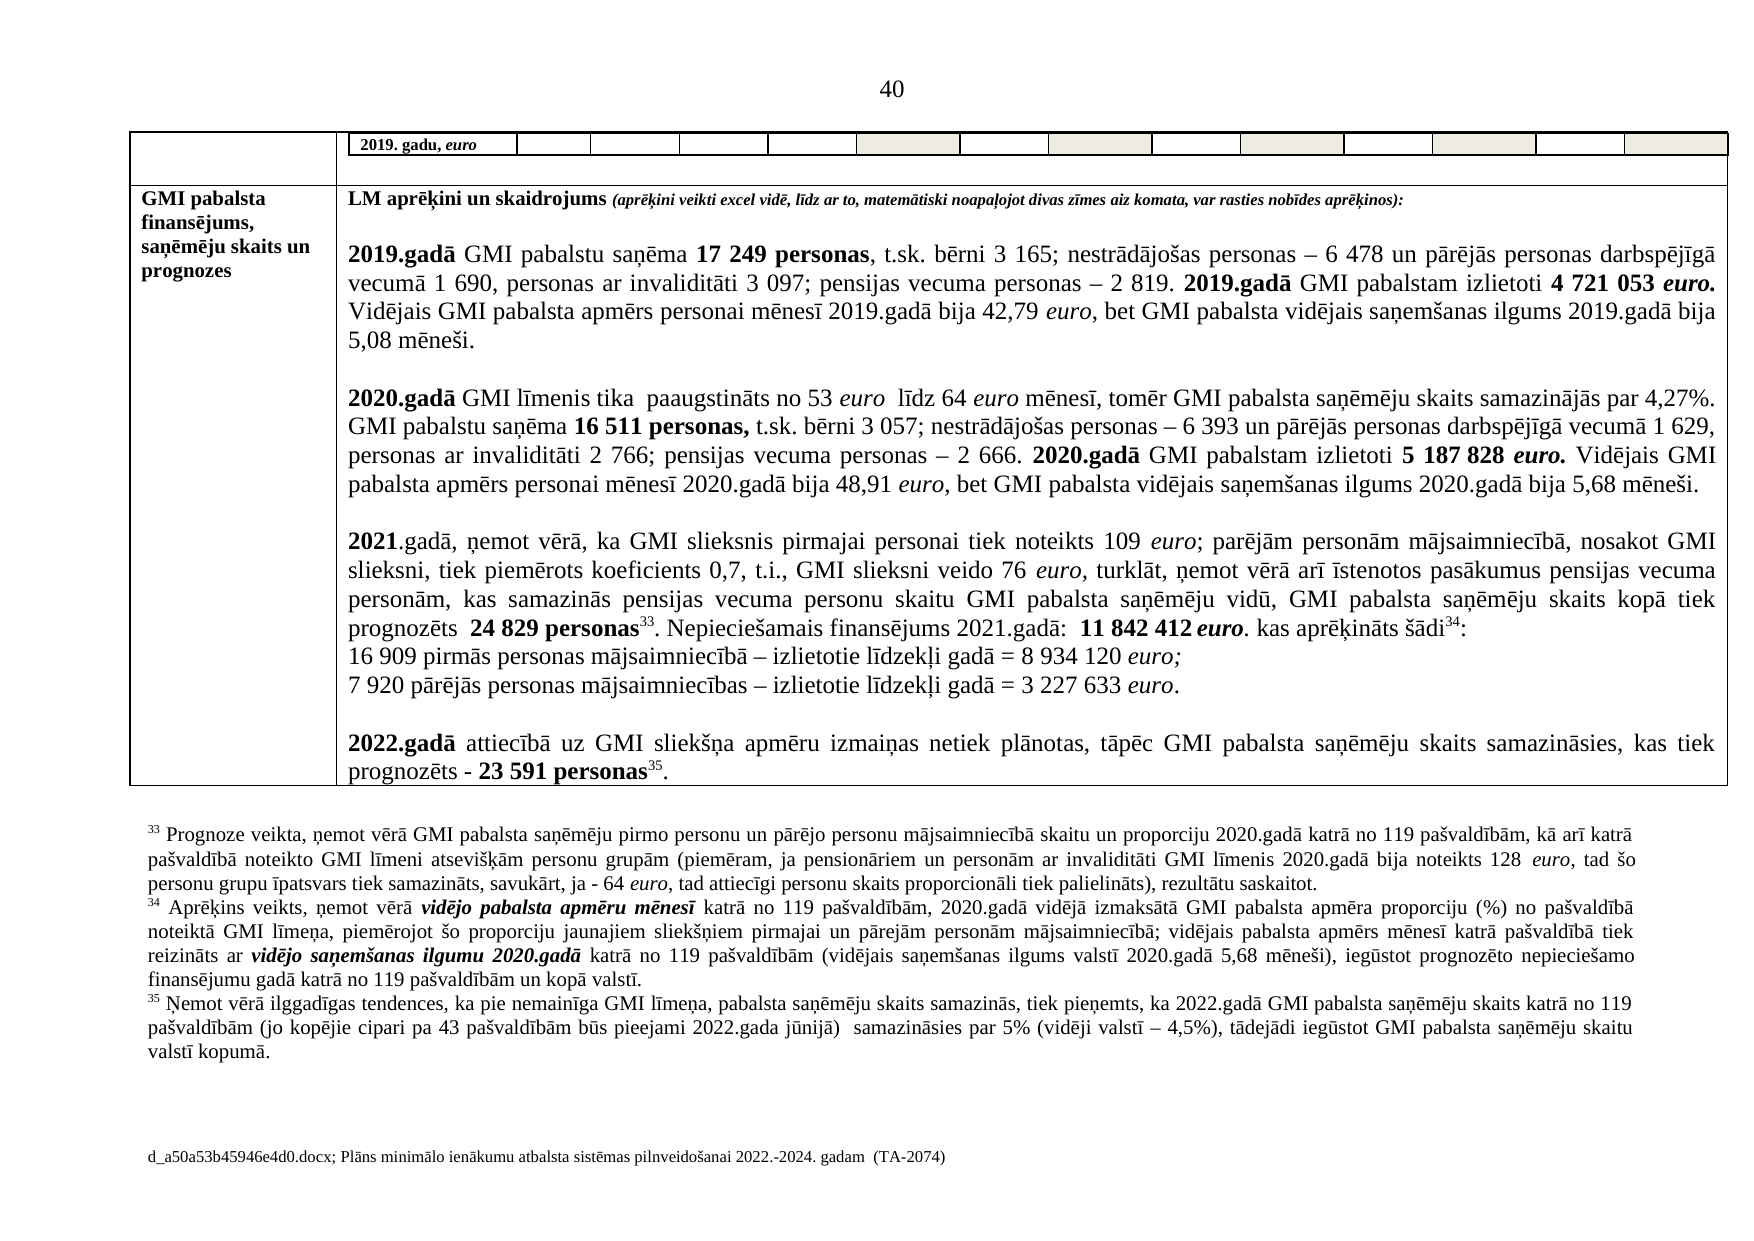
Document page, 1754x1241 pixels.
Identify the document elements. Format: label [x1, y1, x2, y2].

table_cell [131, 133, 336, 1053]
table_cell [337, 133, 1727, 1053]
